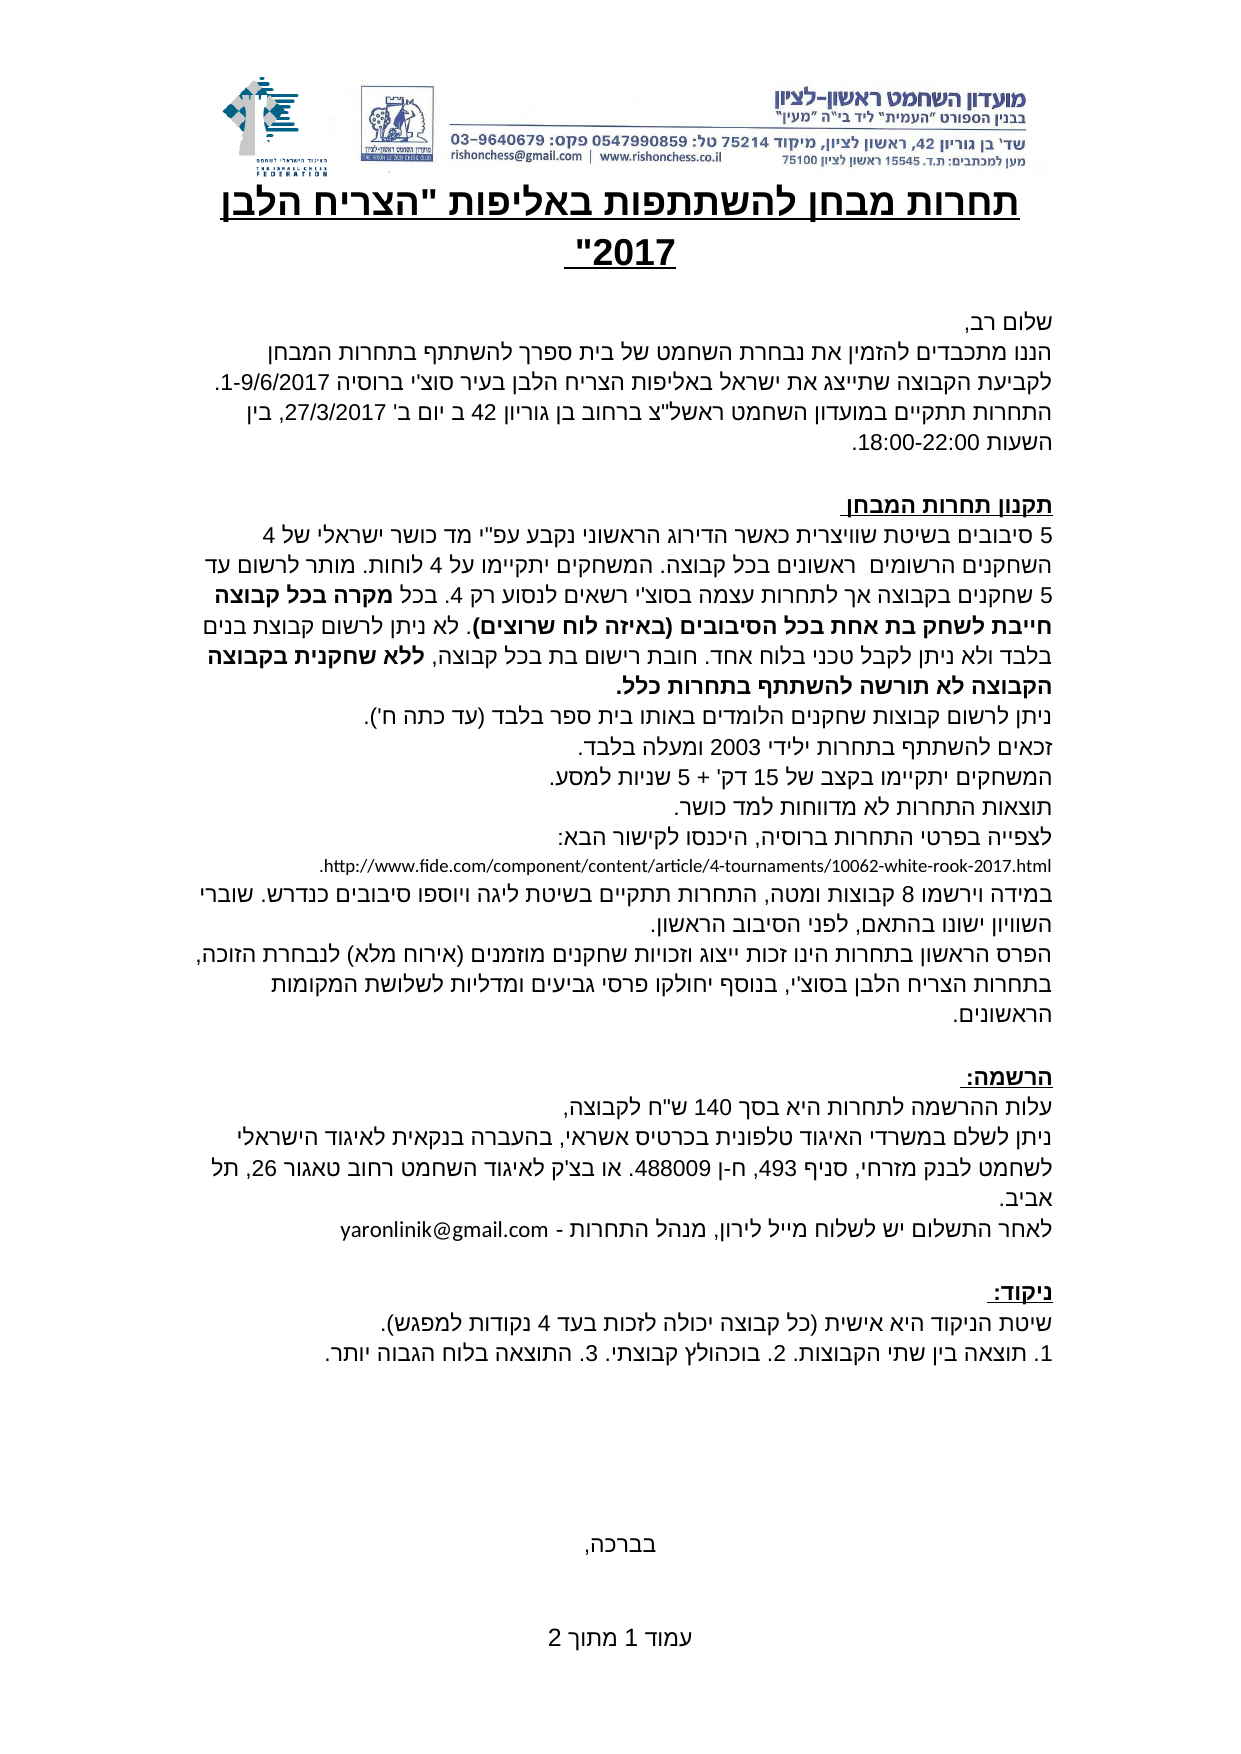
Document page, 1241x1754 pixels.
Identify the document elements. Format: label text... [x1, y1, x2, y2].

text הרשמה: [187, 1064, 1053, 1090]
text במידה וירשמו 8 קבוצות ומטה, התחרות תתקיים בשיטת ליגה ויוספו סיבובים כנדרש. שוברי השוויון ישונו בהתאם, לפני הסיבוב הראשון. [187, 881, 1053, 937]
text לצפייה בפרטי התחרות ברוסיה, היכנסו לקישור הבא: [187, 824, 1053, 850]
text ניתן לרשום קבוצות שחקנים הלומדים באותו בית ספר בלבד (עד כתה ח'). [187, 703, 1053, 729]
text התחרות תתקיים במועדון השחמט ראשל"צ ברחוב בן גוריון 42 ב יום ב' 27/3/2017, בין השעות 18:00-22:00. [187, 399, 1053, 456]
text 5 סיבובים בשיטת שוויצרית כאשר הדירוג הראשוני נקבע עפ"י מד כושר ישראלי של 4 השחקנים הרשומים ראשונים בכל קבוצה. המשחקים יתקיימו על 4 לוחות. מותר לרשום עד 5 שחקנים בקבוצה אך לתחרות עצמה בסוצ'י רשאים לנסוע רק 4. בכל מקרה בכל קבוצה חייבת לשחק בת אחת בכל הסיבובים (באיזה לוח שרוצים). לא ניתן לרשום קבוצת בנים בלבד ולא ניתן לקבל טכני בלוח אחד. חובת רישום בת בכל קבוצה, ללא שחקנית בקבוצה הקבוצה לא תורשה להשתתף בתחרות כלל. [187, 522, 1053, 699]
text המשחקים יתקיימו בקצב של 15 דק' + 5 שניות למסע. [187, 764, 1053, 790]
text שלום רב, [187, 308, 1053, 335]
text ניתן לשלם במשרדי האיגוד טלפונית בכרטיס אשראי, בהעברה בנקאית לאיגוד הישראלי לשחמט לבנק מזרחי, סניף 493, ח-ן 488009. או בצ'ק לאיגוד השחמט רחוב טאגור 26, תל אביב. [187, 1124, 1053, 1211]
text זכאים להשתתף בתחרות ילידי 2003 ומעלה בלבד. [187, 733, 1053, 760]
text ניקוד: [187, 1279, 1053, 1306]
text שיטת הניקוד היא אישית (כל קבוצה יכולה לזכות בעד 4 נקודות למפגש). [187, 1309, 1053, 1336]
text עלות ההרשמה לתחרות היא בסך 140 ש"ח לקבוצה, [187, 1094, 1053, 1120]
text הפרס הראשון בתחרות הינו זכות ייצוג וזכויות שחקנים מוזמנים (אירוח מלא) לנבחרת הזוכה, בתחרות הצריח הלבן בסוצ'י, בנוסף יחולקו פרסי גביעים ומדליות לשלושת המקומות הראשונים. [187, 941, 1053, 1028]
text תחרות מבחן להשתתפות באליפות "הצריח הלבן 2017" [187, 180, 1053, 273]
text תקנון תחרות המבחן [187, 492, 1053, 518]
text http://www.fide.com/component/content/article/4-tournaments/10062-white-rook-2017.html. [187, 854, 1053, 877]
text לאחר התשלום יש לשלוח מייל לירון, מנהל התחרות - yaronlinik@gmail.com [187, 1215, 1053, 1243]
text 1. תוצאה בין שתי הקבוצות. 2. בוכהולץ קבוצתי. 3. התוצאה בלוח הגבוה יותר. [187, 1340, 1053, 1366]
text בברכה, [187, 1531, 1053, 1557]
picture [218, 73, 1053, 181]
text הננו מתכבדים להזמין את נבחרת השחמט של בית ספרך להשתתף בתחרות המבחן לקביעת הקבוצה שתייצג את ישראל באליפות הצריח הלבן בעיר סוצ'י ברוסיה 1-9/6/2017. [187, 339, 1053, 395]
text תוצאות התחרות לא מדווחות למד כושר. [187, 794, 1053, 820]
